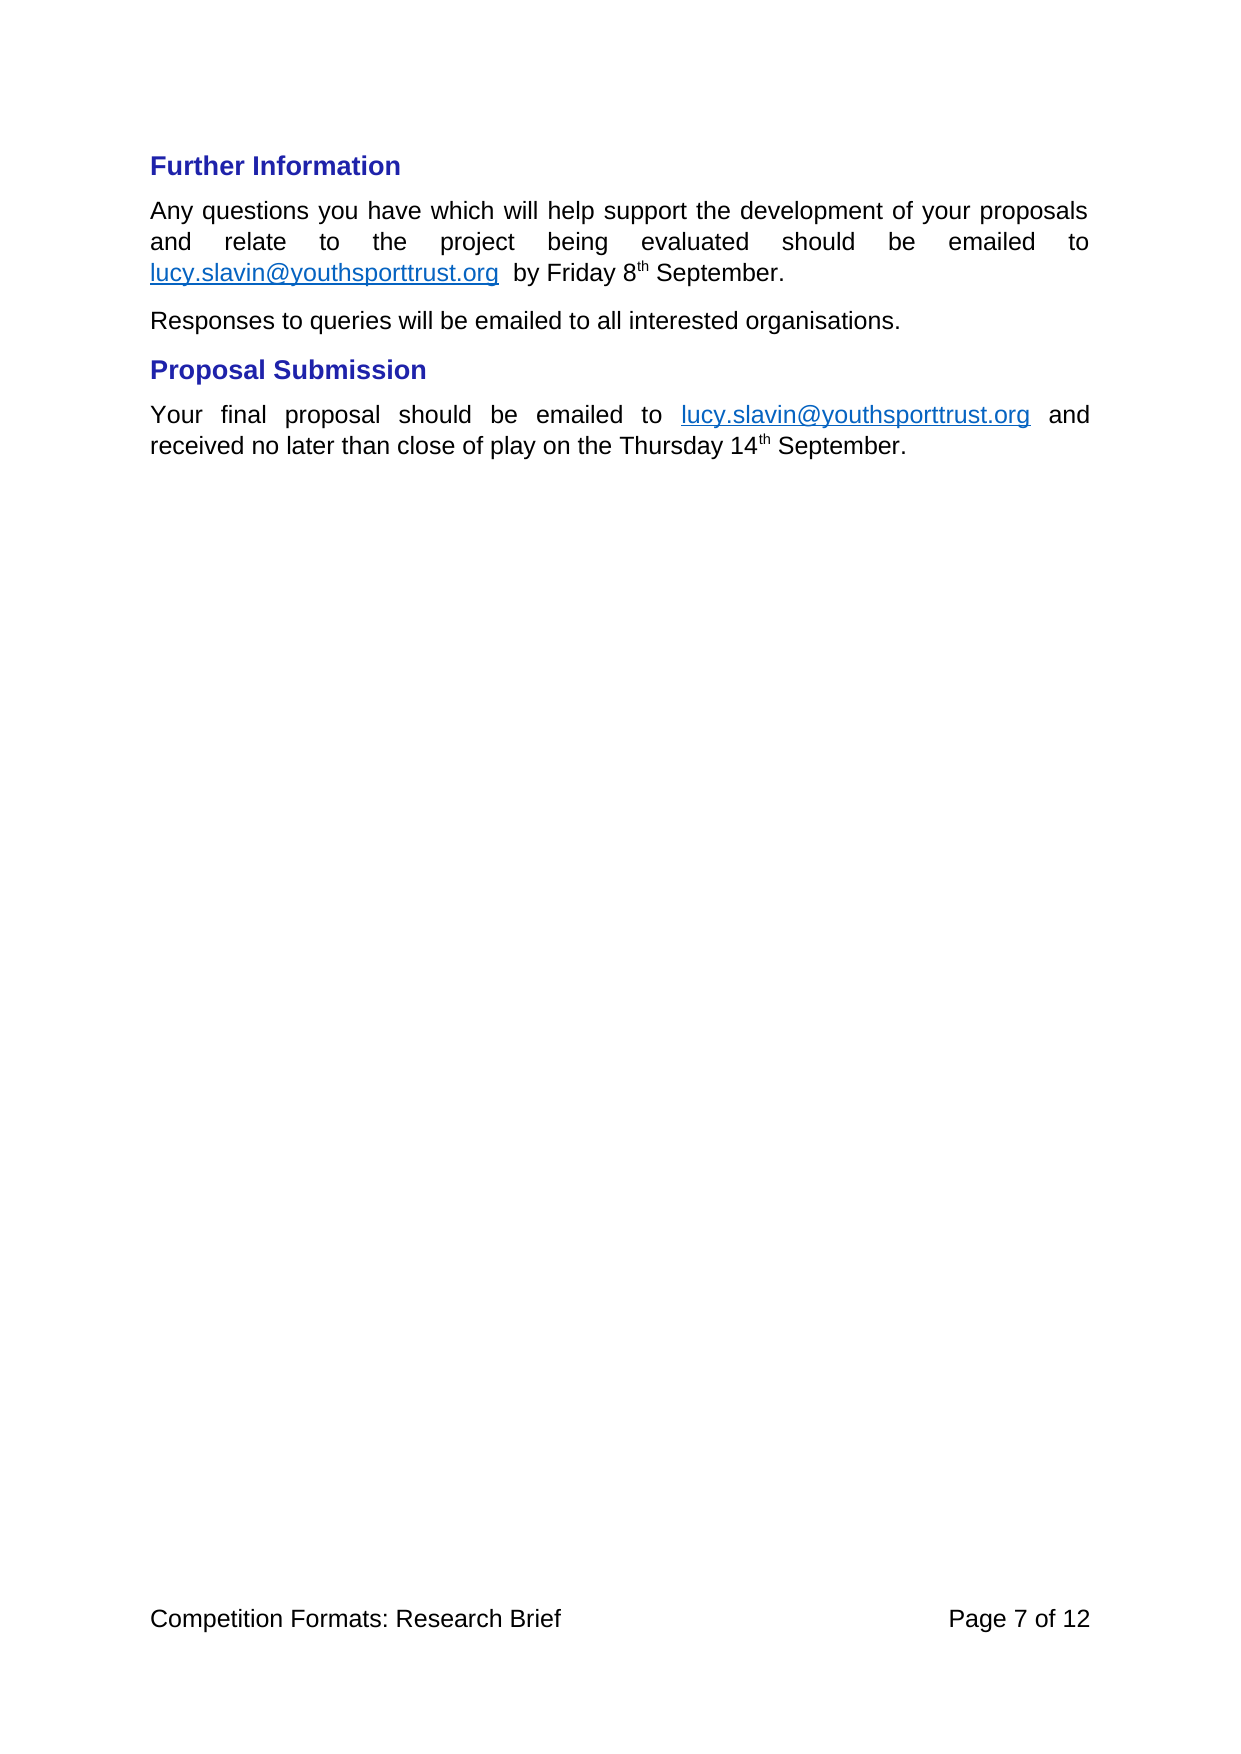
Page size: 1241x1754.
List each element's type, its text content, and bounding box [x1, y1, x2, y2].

subtitle Further Information [150, 150, 1090, 181]
text Your final proposal should be emailed to lucy.slavin@youthsporttrust.org and received no later than close of play on the Thursday 14th September. [150, 400, 1090, 460]
text Any questions you have which will help support the development of your proposals and relate to the project being evaluated should be emailed to lucy.slavin@youthsporttrust.org by Friday 8th September. [150, 196, 1090, 287]
subtitle Proposal Submission [150, 354, 1090, 385]
text Responses to queries will be emailed to all interested organisations. [150, 306, 1090, 335]
